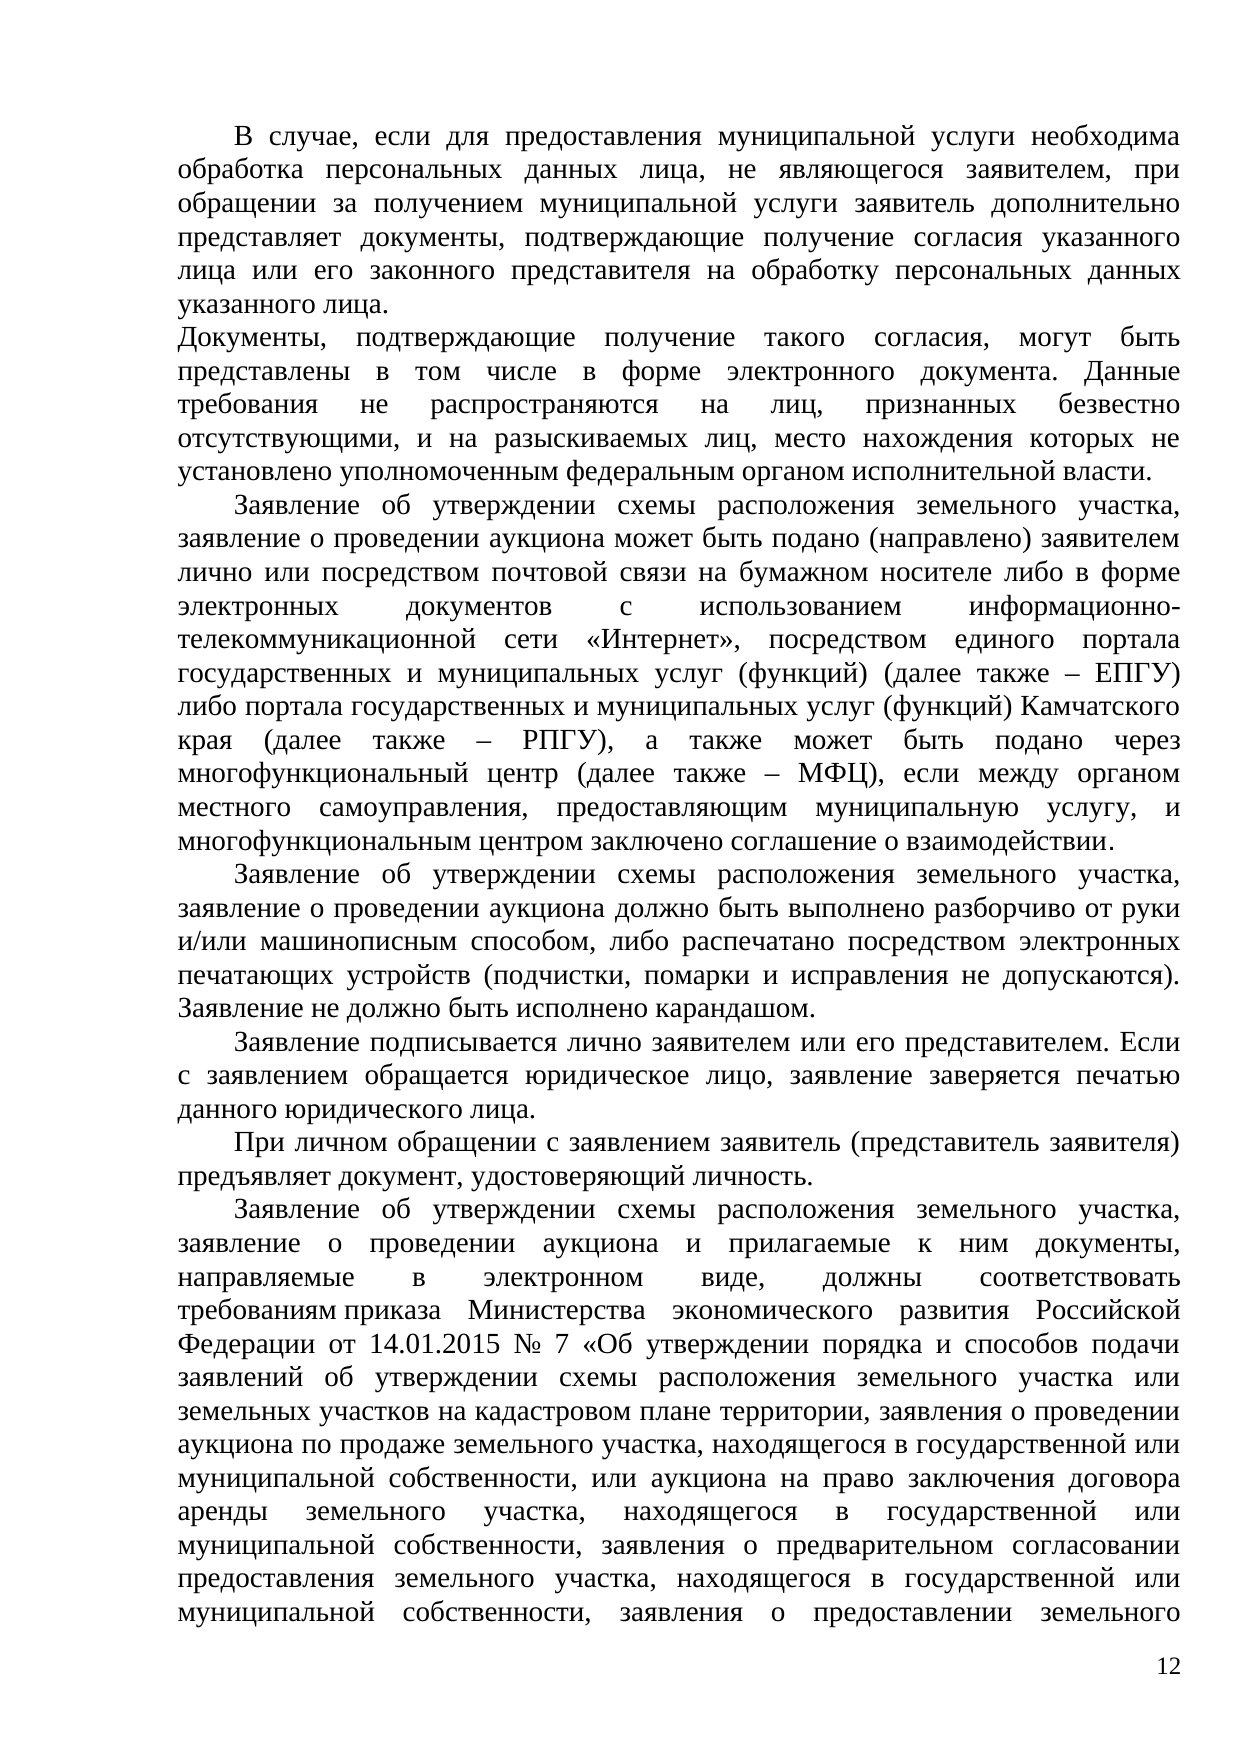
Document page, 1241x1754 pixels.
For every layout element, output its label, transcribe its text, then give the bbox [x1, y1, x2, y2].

text В случае, если для предоставления муниципальной услуги необходима обработка персональных данных лица, не являющегося заявителем, при обращении за получением муниципальной услуги заявитель дополнительно представляет документы, подтверждающие получение согласия указанного лица или его законного представителя на обработку персональных данных указанного лица. [177, 118, 1181, 319]
text Заявление об утверждении схемы расположения земельного участка, заявление о проведении аукциона может быть подано (направлено) заявителем лично или посредством почтовой связи на бумажном носителе либо в форме электронных документов с использованием информационно-телекоммуникационной сети «Интернет», посредством единого портала государственных и муниципальных услуг (функций) (далее также – ЕПГУ) либо портала государственных и муниципальных услуг (функций) Камчатского края (далее также – РПГУ), а также может быть подано через многофункциональный центр (далее также – МФЦ), если между органом местного самоуправления, предоставляющим муниципальную услугу, и многофункциональным центром заключено соглашение о взаимодействии. [177, 487, 1181, 856]
list Заявление подписывается лично заявителем или его представителем. Если с заявлением обращается юридическое лицо, заявление заверяется печатью данного юридического лица. [177, 1024, 1181, 1124]
text Документы, подтверждающие получение такого согласия, могут быть представлены в том числе в форме электронного документа. Данные требования не распространяются на лиц, признанных безвестно отсутствующими, и на разыскиваемых лиц, место нахождения которых не установлено уполномоченным федеральным органом исполнительной власти. [177, 319, 1181, 487]
list Заявление об утверждении схемы расположения земельного участка, заявление о проведении аукциона должно быть выполнено разборчиво от руки и/или машинописным способом, либо распечатано посредством электронных печатающих устройств (подчистки, помарки и исправления не допускаются). Заявление не должно быть исполнено карандашом. [177, 856, 1181, 1024]
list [177, 1192, 1181, 1628]
list При личном обращении с заявлением заявитель (представитель заявителя) предъявляет документ, удостоверяющий личность. [177, 1124, 1181, 1192]
